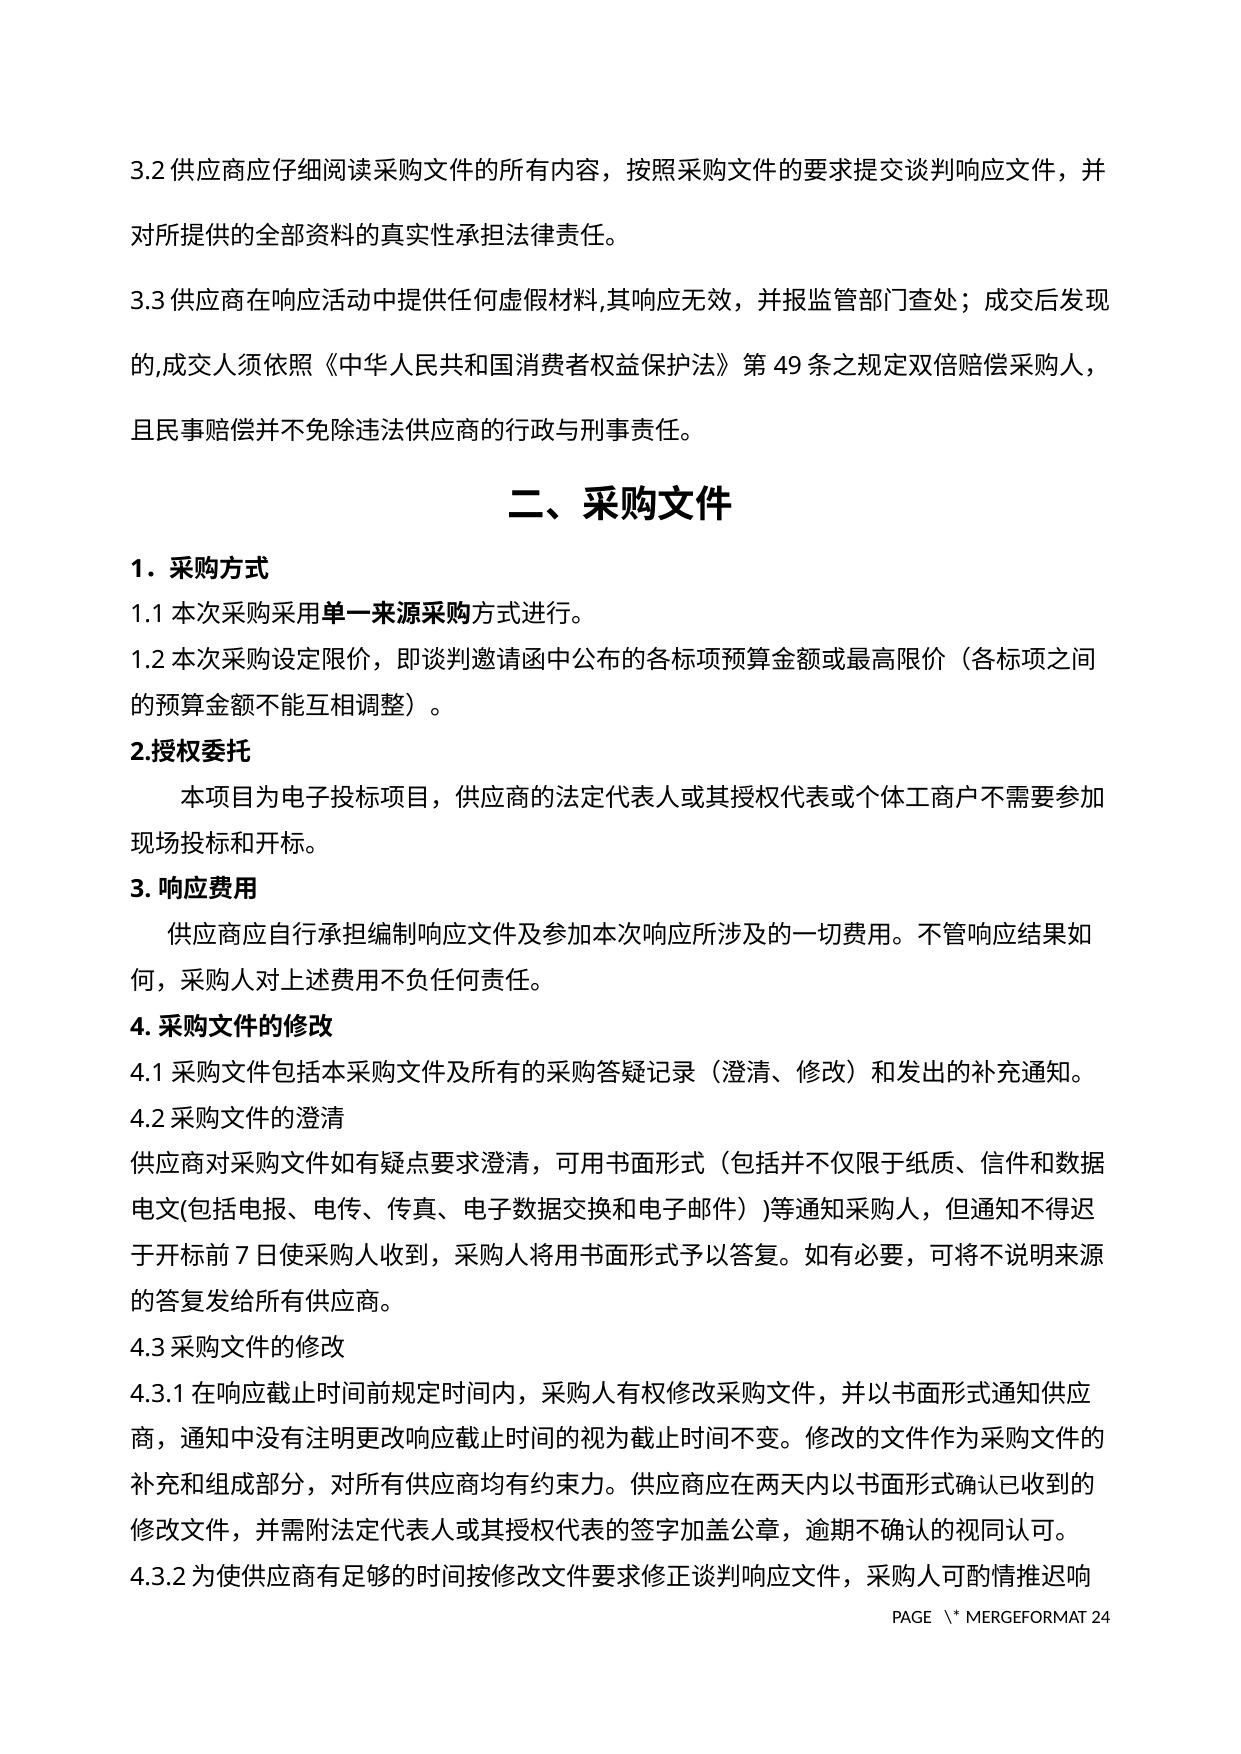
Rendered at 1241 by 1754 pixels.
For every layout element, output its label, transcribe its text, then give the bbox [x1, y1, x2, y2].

text 1.2 本次采购设定限价，即谈判邀请函中公布的各标项预算金额或最高限价（各标项之间的预算金额不能互相调整）。 [130, 632, 1110, 724]
text 4.2采购文件的澄清 [130, 1090, 1110, 1136]
text 4.3.1在响应截止时间前规定时间内，采购人有权修改采购文件，并以书面形式通知供应商，通知中没有注明更改响应截止时间的视为截止时间不变。修改的文件作为采购文件的补充和组成部分，对所有供应商均有约束力。供应商应在两天内以书面形式确认已收到的修改文件，并需附法定代表人或其授权代表的签字加盖公章，逾期不确认的视同认可。 [130, 1365, 1110, 1549]
text 4.1 采购文件包括本采购文件及所有的采购答疑记录（澄清、修改）和发出的补充通知。 [130, 1044, 1110, 1090]
text 供应商应自行承担编制响应文件及参加本次响应所涉及的一切费用。不管响应结果如何，采购人对上述费用不负任何责任。 [130, 907, 1110, 999]
text 4.3采购文件的修改 [130, 1319, 1110, 1365]
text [130, 1549, 1110, 1594]
text 3.2供应商应仔细阅读采购文件的所有内容，按照采购文件的要求提交谈判响应文件，并对所提供的全部资料的真实性承担法律责任。 [130, 136, 1110, 266]
text 本项目为电子投标项目，供应商的法定代表人或其授权代表或个体工商户不需要参加现场投标和开标。 [130, 769, 1110, 861]
text 3. 响应费用 [130, 861, 1110, 907]
text 1.1 本次采购采用单一来源采购方式进行。 [130, 586, 1110, 632]
text 4. 采购文件的修改 [130, 999, 1110, 1044]
text 2.授权委托 [130, 724, 1110, 769]
text 1．采购方式 [130, 540, 1110, 586]
text 供应商对采购文件如有疑点要求澄清，可用书面形式（包括并不仅限于纸质、信件和数据电文(包括电报、电传、传真、电子数据交换和电子邮件）)等通知采购人，但通知不得迟于开标前7日使采购人收到，采购人将用书面形式予以答复。如有必要，可将不说明来源的答复发给所有供应商。 [130, 1136, 1110, 1319]
text 二、采购文件 [130, 473, 1110, 528]
text 3.3供应商在响应活动中提供任何虚假材料,其响应无效，并报监管部门查处；成交后发现的,成交人须依照《中华人民共和国消费者权益保护法》第49条之规定双倍赔偿采购人，且民事赔偿并不免除违法供应商的行政与刑事责任。 [130, 266, 1110, 461]
